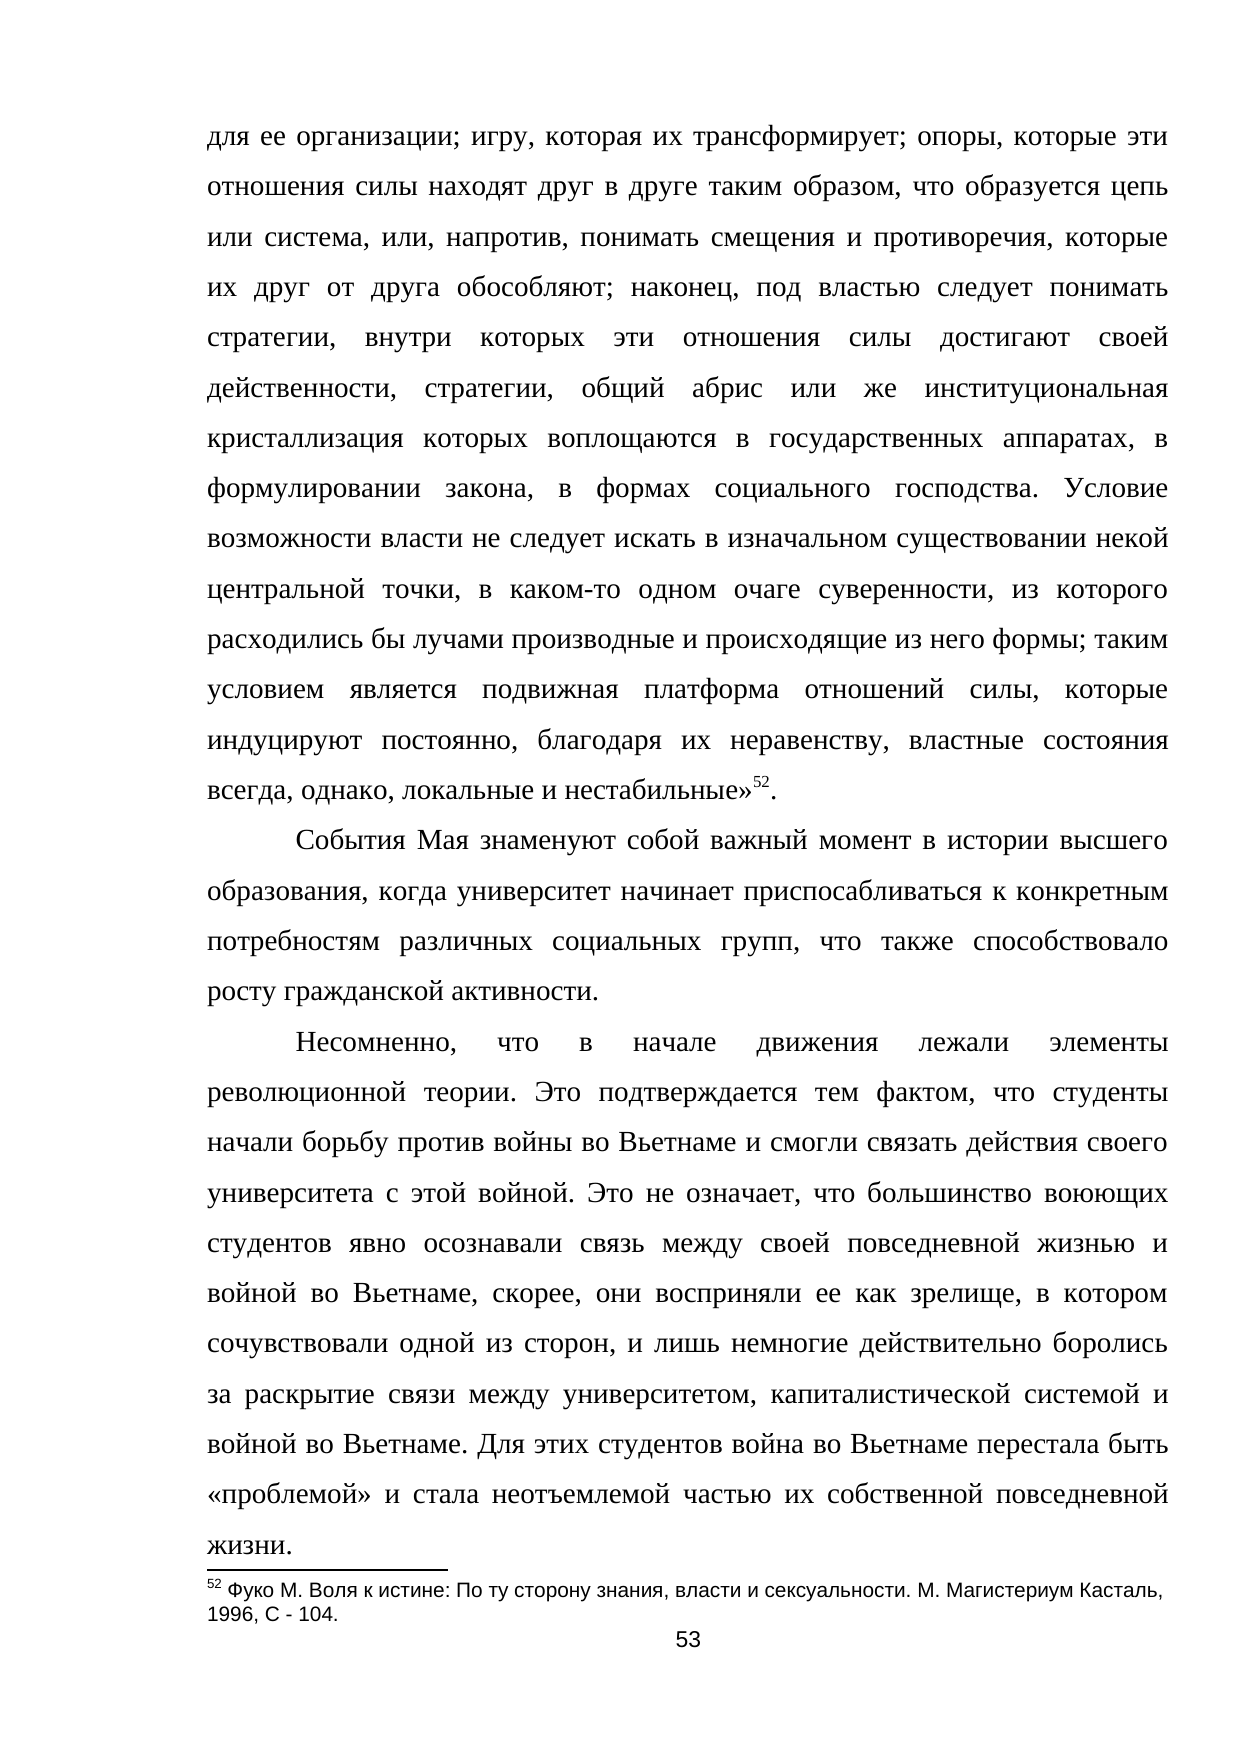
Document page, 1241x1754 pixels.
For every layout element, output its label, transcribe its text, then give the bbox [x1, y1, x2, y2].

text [207, 118, 1169, 806]
text События Мая знаменуют собой важный момент в истории высшего образования, когда университет начинает приспосабливаться к конкретным потребностям различных социальных групп, что также способствовало росту гражданской активности. [207, 822, 1169, 1007]
text Несомненно, что в начале движения лежали элементы революционной теории. Это подтверждается тем фактом, что студенты начали борьбу против войны во Вьетнаме и смогли связать действия своего университета с этой войной. Это не означает, что большинство воюющих студентов явно осознавали связь между своей повседневной жизнью и войной во Вьетнаме, скорее, они восприняли ее как зрелище, в котором сочувствовали одной из сторон, и лишь немногие действительно боролись за раскрытие связи между университетом, капиталистической системой и войной во Вьетнаме. Для этих студентов война во Вьетнаме перестала быть «проблемой» и стала неотъемлемой частью их собственной повседневной жизни. [207, 1024, 1169, 1560]
